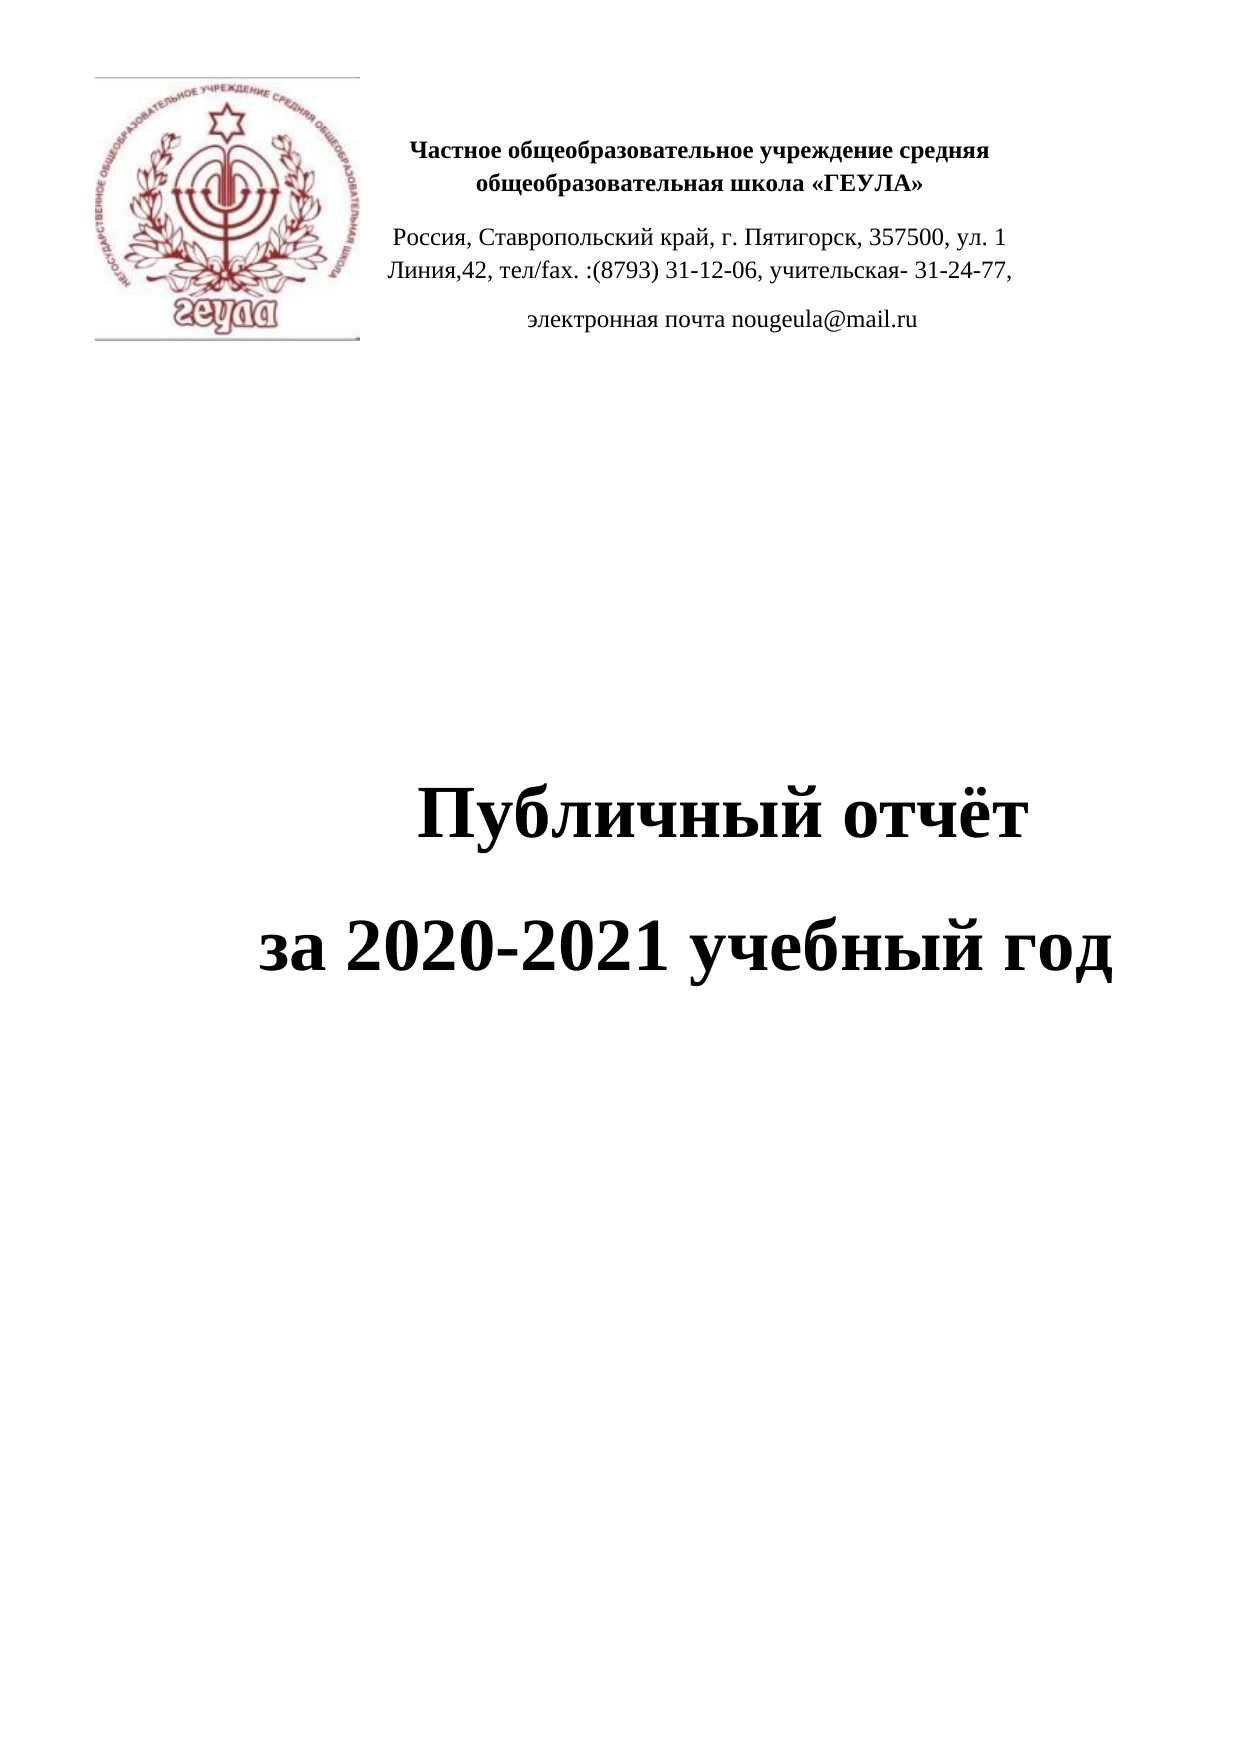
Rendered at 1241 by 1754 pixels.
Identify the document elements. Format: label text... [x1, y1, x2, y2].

text электронная почта nougeula@mail.ru [527, 309, 1205, 332]
text Публичный отчёт [418, 767, 1205, 854]
text за 2020-2021 учебный год [259, 900, 1115, 987]
text Россия, Ставропольский край, г. Пятигорск, 357500, ул. 1 Линия,42, тел/fax. :(8793) 31-12-06, учительская- 31-24-77, [377, 222, 1022, 284]
picture [94, 77, 360, 341]
text Частное общеобразовательное учреждение средняя общеобразовательная школа «ГЕУЛА» [409, 135, 991, 197]
